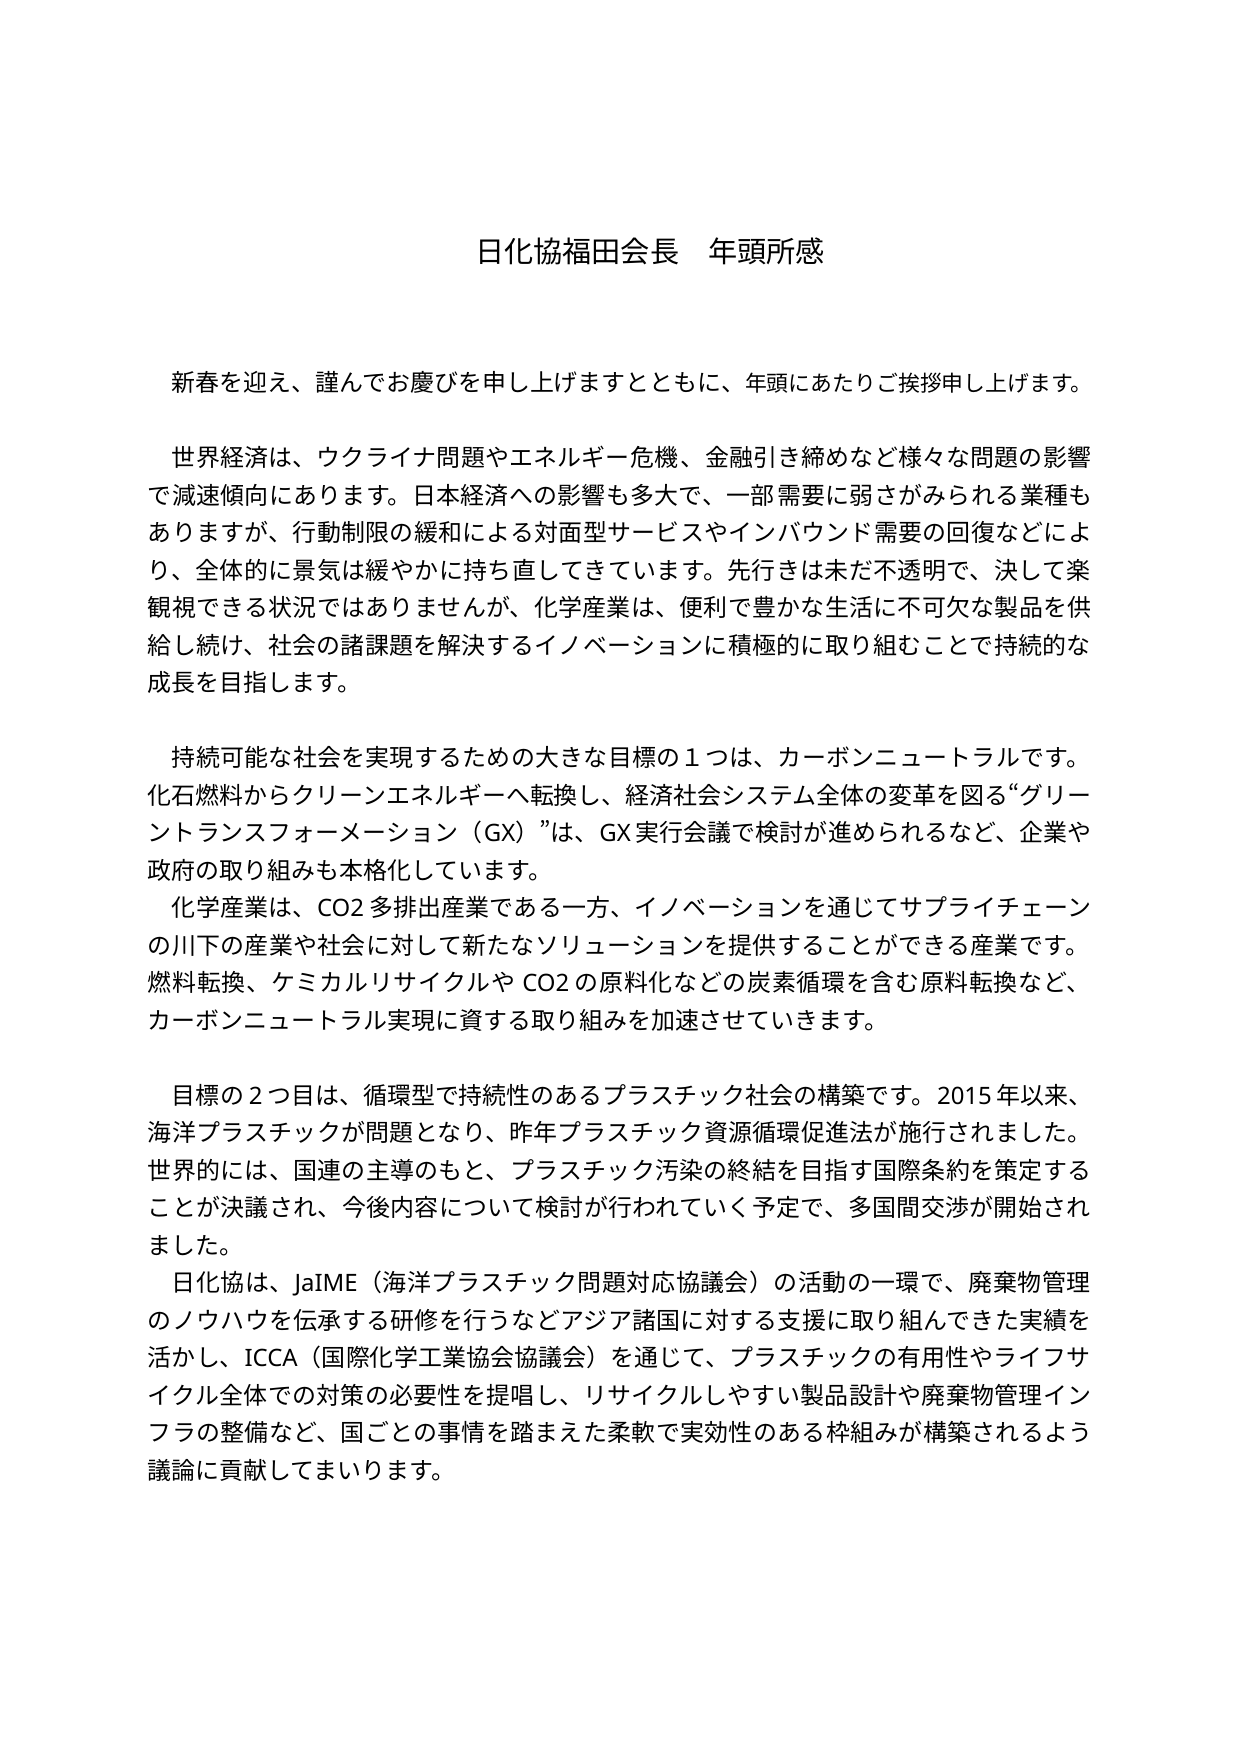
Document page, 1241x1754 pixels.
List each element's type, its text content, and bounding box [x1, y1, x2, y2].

text 日化協は、JaIME（海洋プラスチック問題対応協議会）の活動の一環で、廃棄物管理のノウハウを伝承する研修を行うなどアジア諸国に対する支援に取り組んできた実績を活かし、ICCA（国際化学工業協会協議会）を通じて、プラスチックの有用性やライフサイクル全体での対策の必要性を提唱し、リサイクルしやすい製品設計や廃棄物管理インフラの整備など、国ごとの事情を踏まえた柔軟で実効性のある枠組みが構築されるよう議論に貢献してまいります。 [148, 1263, 1093, 1488]
text 新春を迎え、謹んでお慶びを申し上げますとともに、年頭にあたりご挨拶申し上げます。 [148, 363, 1093, 400]
text 化学産業は、CO2多排出産業である一方、イノベーションを通じてサプライチェーンの川下の産業や社会に対して新たなソリューションを提供することができる産業です。燃料転換、ケミカルリサイクルやCO2の原料化などの炭素循環を含む原料転換など、カーボンニュートラル実現に資する取り組みを加速させていきます。 [148, 888, 1093, 1038]
text 目標の2つ目は、循環型で持続性のあるプラスチック社会の構築です。2015年以来、海洋プラスチックが問題となり、昨年プラスチック資源循環促進法が施行されました。世界的には、国連の主導のもと、プラスチック汚染の終結を目指す国際条約を策定することが決議され、今後内容について検討が行われていく予定で、多国間交渉が開始されました。 [148, 1075, 1093, 1263]
text 日化協福田会長 年頭所感 [207, 213, 1093, 288]
text 世界経済は、ウクライナ問題やエネルギー危機、金融引き締めなど様々な問題の影響で減速傾向にあります。日本経済への影響も多大で、一部需要に弱さがみられる業種もありますが、行動制限の緩和による対面型サービスやインバウンド需要の回復などにより、全体的に景気は緩やかに持ち直してきています。先行きは未だ不透明で、決して楽観視できる状況ではありませんが、化学産業は、便利で豊かな生活に不可欠な製品を供給し続け、社会の諸課題を解決するイノベーションに積極的に取り組むことで持続的な成長を目指します。 [148, 438, 1093, 700]
text 持続可能な社会を実現するための大きな目標の１つは、カーボンニュートラルです。化石燃料からクリーンエネルギーへ転換し、経済社会システム全体の変革を図る“グリーントランスフォーメーション（GX）”は、GX実行会議で検討が進められるなど、企業や政府の取り組みも本格化しています。 [148, 738, 1093, 888]
